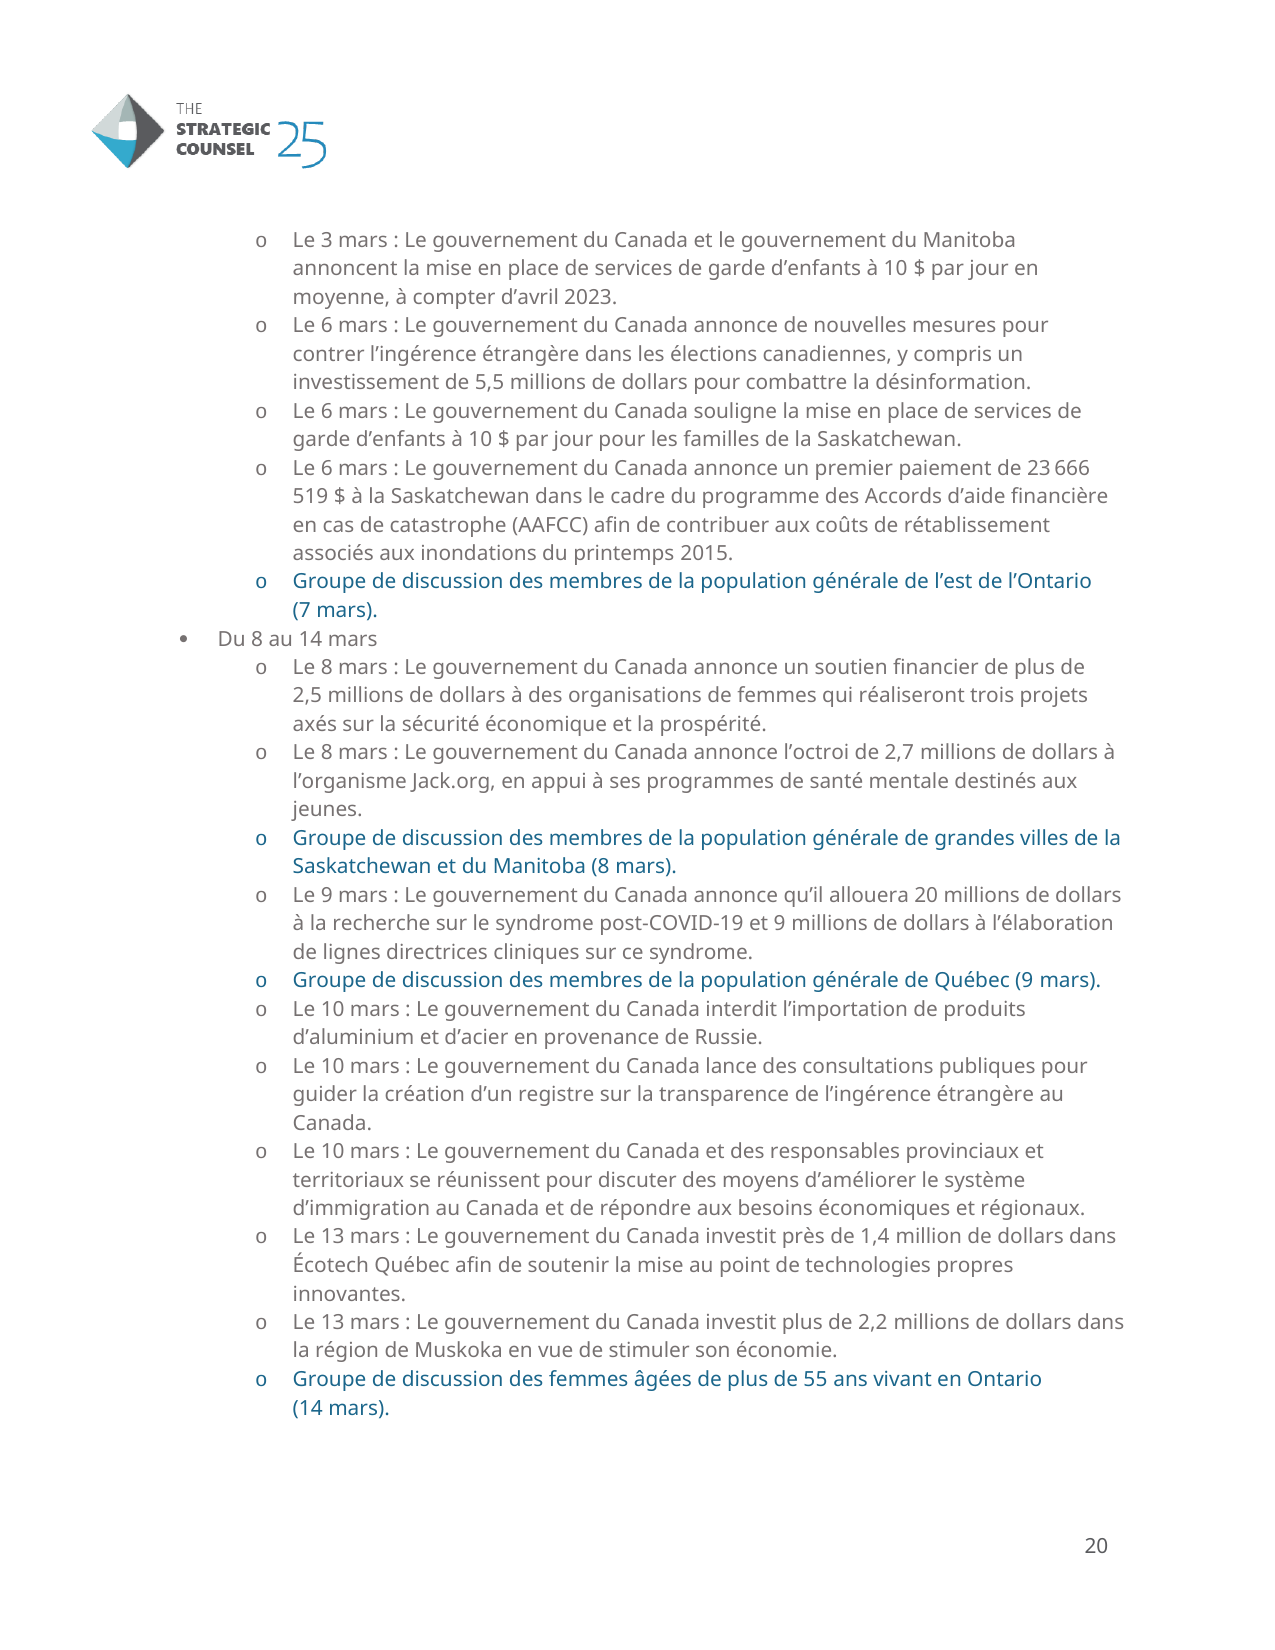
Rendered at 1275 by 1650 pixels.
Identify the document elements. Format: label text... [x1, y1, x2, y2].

picture [91, 72, 445, 215]
list Le 10 mars : Le gouvernement du Canada et des responsables provinciaux et territoriaux se réunissent pour discuter des moyens d’améliorer le système d’immigration au Canada et de répondre aux besoins économiques et régionaux. [255, 1136, 1125, 1222]
list Le 10 mars : Le gouvernement du Canada lance des consultations publiques pour guider la création d’un registre sur la transparence de l’ingérence étrangère au Canada. [255, 1051, 1125, 1136]
list Le 6 mars : Le gouvernement du Canada annonce un premier paiement de 23 666 519 $ à la Saskatchewan dans le cadre du programme des Accords d’aide financière en cas de catastrophe (AAFCC) afin de contribuer aux coûts de rétablissement associés aux inondations du printemps 2015. [255, 453, 1125, 567]
list Le 3 mars : Le gouvernement du Canada et le gouvernement du Manitoba annoncent la mise en place de services de garde d’enfants à 10 $ par jour en moyenne, à compter d’avril 2023. [255, 225, 1125, 310]
list Groupe de discussion des membres de la population générale de Québec (9 mars). [255, 965, 1125, 994]
list Groupe de discussion des femmes âgées de plus de 55 ans vivant en Ontario (14 mars). [255, 1364, 1125, 1421]
list Le 10 mars : Le gouvernement du Canada interdit l’importation de produits d’aluminium et d’acier en provenance de Russie. [255, 994, 1125, 1051]
list Le 6 mars : Le gouvernement du Canada souligne la mise en place de services de garde d’enfants à 10 $ par jour pour les familles de la Saskatchewan. [255, 396, 1125, 453]
list Le 9 mars : Le gouvernement du Canada annonce qu’il allouera 20 millions de dollars à la recherche sur le syndrome post-COVID-19 et 9 millions de dollars à l’élaboration de lignes directrices cliniques sur ce syndrome. [255, 880, 1125, 965]
list Groupe de discussion des membres de la population générale de l’est de l’Ontario (7 mars). [255, 567, 1125, 624]
list Groupe de discussion des membres de la population générale de grandes villes de la Saskatchewan et du Manitoba (8 mars). [255, 823, 1125, 880]
list Du 8 au 14 mars [180, 624, 1125, 652]
list Le 8 mars : Le gouvernement du Canada annonce un soutien financier de plus de 2,5 millions de dollars à des organisations de femmes qui réaliseront trois projets axés sur la sécurité économique et la prospérité. [255, 652, 1125, 737]
list Le 13 mars : Le gouvernement du Canada investit près de 1,4 million de dollars dans Écotech Québec afin de soutenir la mise au point de technologies propres innovantes. [255, 1222, 1125, 1307]
list Le 6 mars : Le gouvernement du Canada annonce de nouvelles mesures pour contrer l’ingérence étrangère dans les élections canadiennes, y compris un investissement de 5,5 millions de dollars pour combattre la désinformation. [255, 310, 1125, 396]
list Le 8 mars : Le gouvernement du Canada annonce l’octroi de 2,7 millions de dollars à l’organisme Jack.org, en appui à ses programmes de santé mentale destinés aux jeunes. [255, 737, 1125, 823]
list Le 13 mars : Le gouvernement du Canada investit plus de 2,2 millions de dollars dans la région de Muskoka en vue de stimuler son économie. [255, 1307, 1125, 1364]
